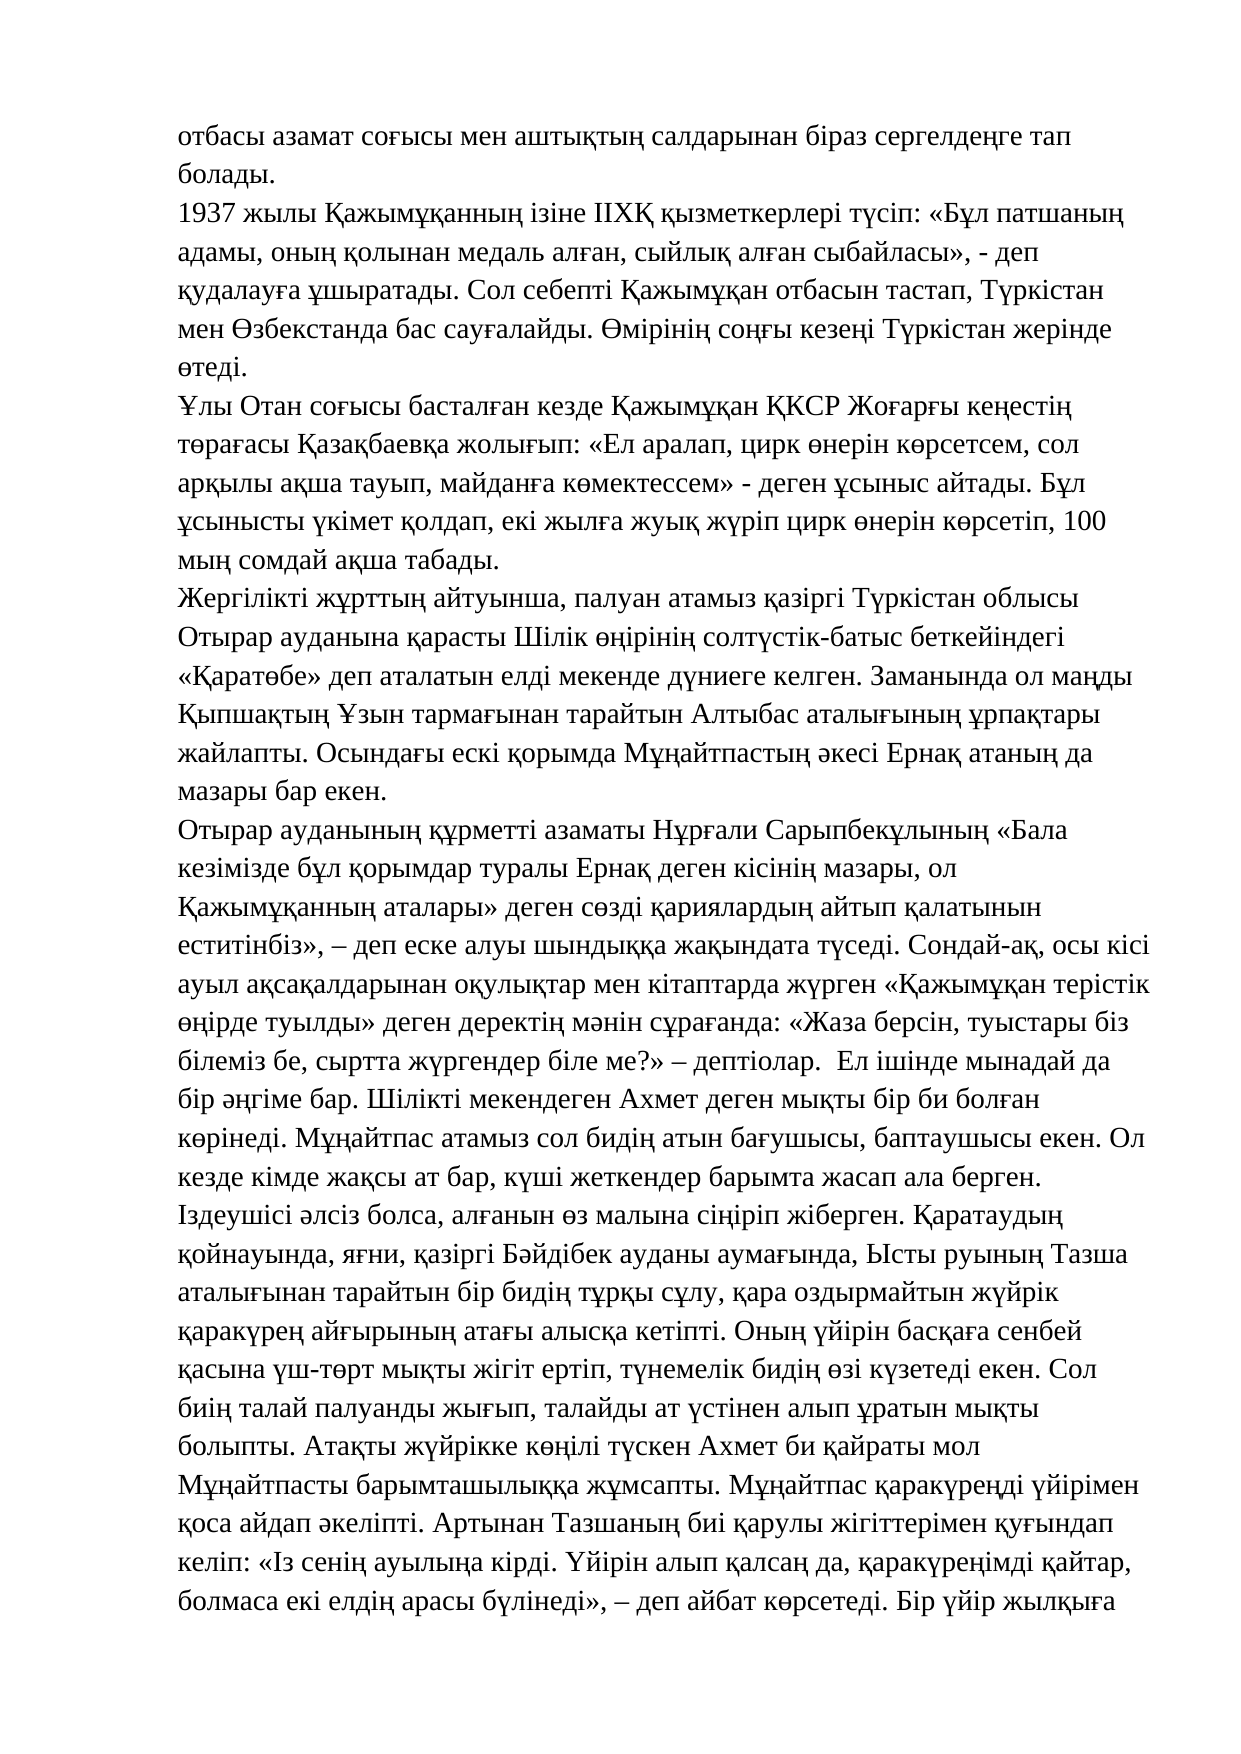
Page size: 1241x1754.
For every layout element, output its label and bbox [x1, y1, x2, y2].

text [177, 118, 1152, 1616]
